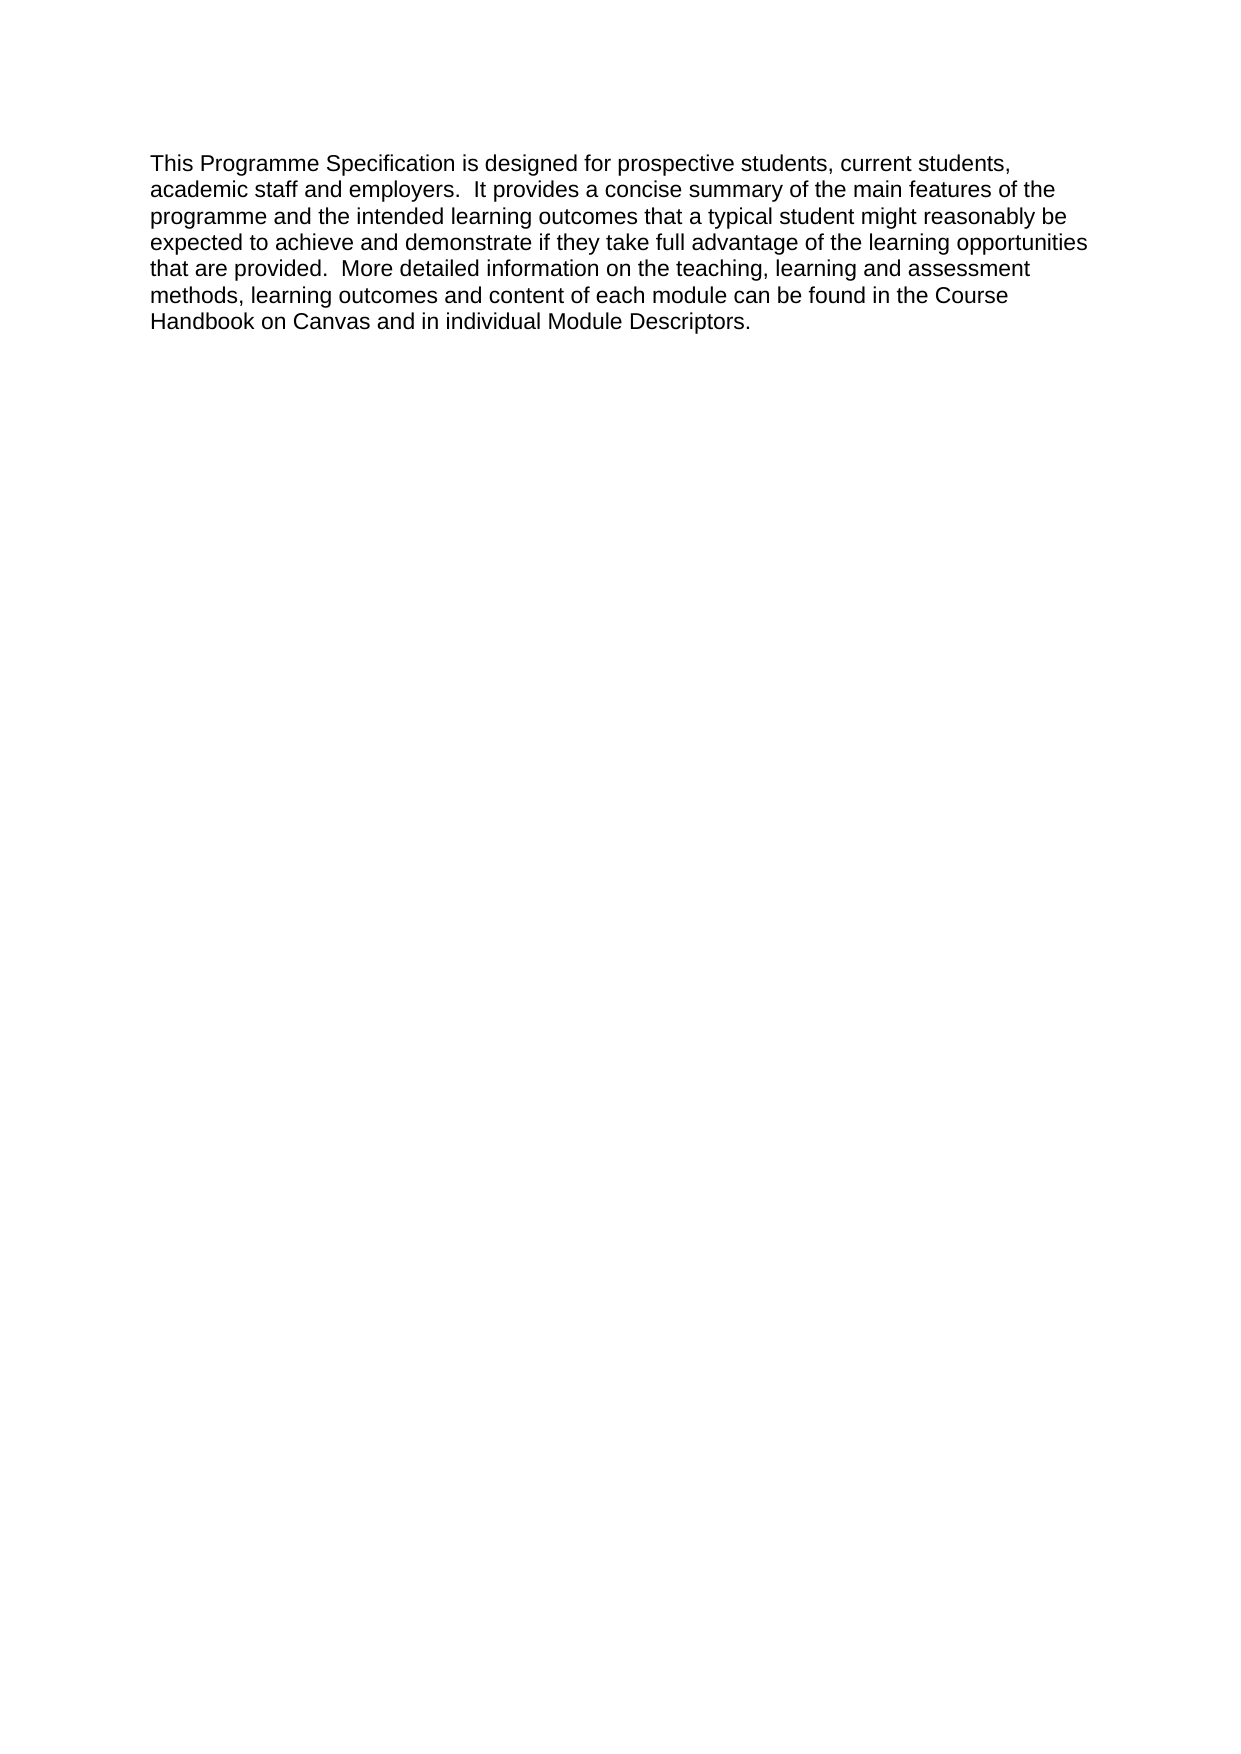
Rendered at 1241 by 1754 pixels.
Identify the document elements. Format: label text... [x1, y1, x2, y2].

text This Programme Specification is designed for prospective students, current students, academic staff and employers. It provides a concise summary of the main features of the programme and the intended learning outcomes that a typical student might reasonably be expected to achieve and demonstrate if they take full advantage of the learning opportunities that are provided. More detailed information on the teaching, learning and assessment methods, learning outcomes and content of each module can be found in the Course Handbook on Canvas and in individual Module Descriptors. [150, 150, 1090, 334]
